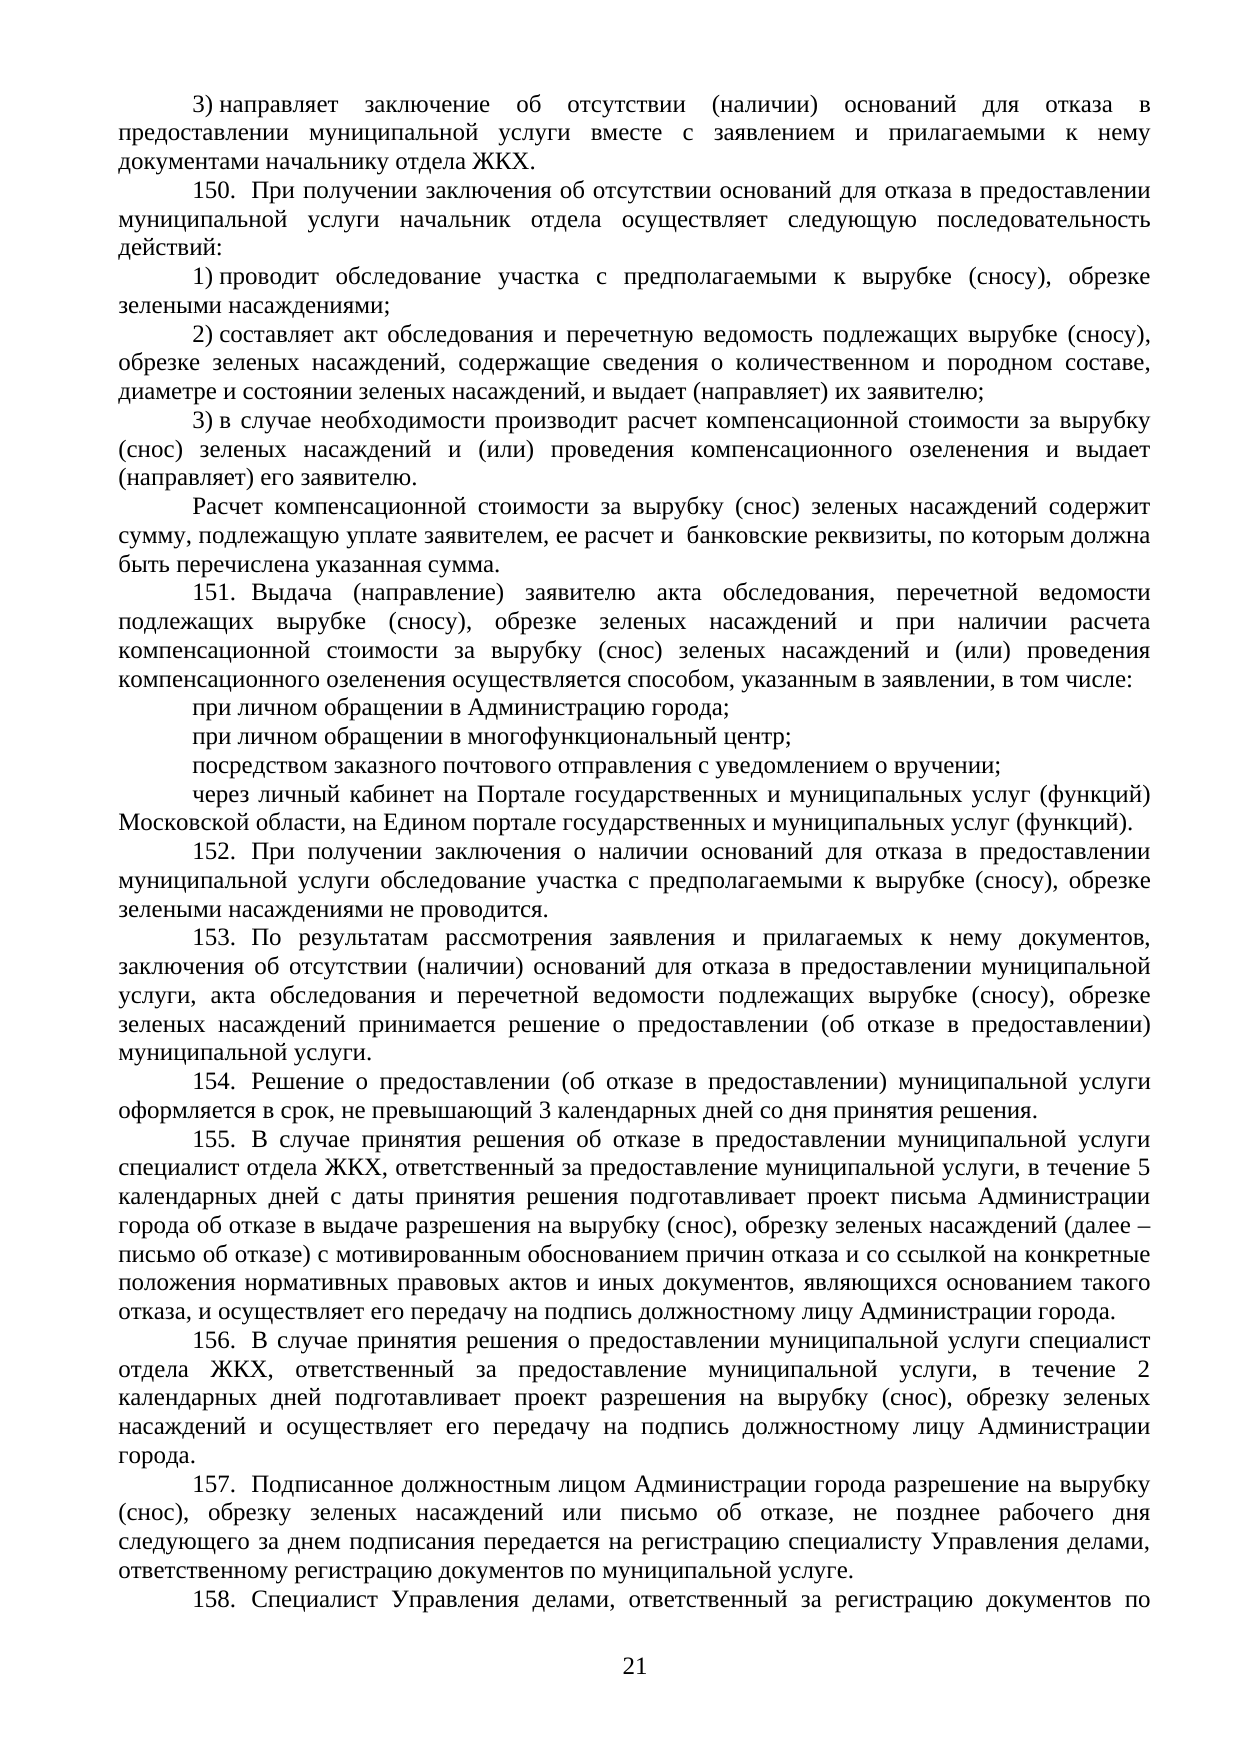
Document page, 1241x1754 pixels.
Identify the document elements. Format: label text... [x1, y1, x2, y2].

text 2) составляет акт обследования и перечетную ведомость подлежащих вырубке (сносу), обрезке зеленых насаждений, содержащие сведения о количественном и породном составе, диаметре и состоянии зеленых насаждений, и выдает (направляет) их заявителю; [118, 319, 1152, 405]
list Решение о предоставлении (об отказе в предоставлении) муниципальной услуги оформляется в срок, не превышающий 3 календарных дней со дня принятия решения. [118, 1066, 1152, 1124]
text при личном обращении в Администрацию города; [118, 692, 1152, 721]
text 3) в случае необходимости производит расчет компенсационной стоимости за вырубку (снос) зеленых насаждений и (или) проведения компенсационного озеленения и выдает (направляет) его заявителю. [118, 405, 1152, 491]
list Выдача (направление) заявителю акта обследования, перечетной ведомости подлежащих вырубке (сносу), обрезке зеленых насаждений и при наличии расчета компенсационной стоимости за вырубку (снос) зеленых насаждений и (или) проведения компенсационного озеленения осуществляется способом, указанным в заявлении, в том числе: [118, 577, 1152, 692]
text при личном обращении в многофункциональный центр; [118, 721, 1152, 750]
list При получении заключения об отсутствии оснований для отказа в предоставлении муниципальной услуги начальник отдела осуществляет следующую последовательность действий: [118, 175, 1152, 261]
text 3) направляет заключение об отсутствии (наличии) оснований для отказа в предоставлении муниципальной услуги вместе с заявлением и прилагаемыми к нему документами начальнику отдела ЖКХ. [118, 89, 1152, 175]
list В случае принятия решения об отказе в предоставлении муниципальной услуги специалист отдела ЖКХ, ответственный за предоставление муниципальной услуги, в течение 5 календарных дней с даты принятия решения подготавливает проект письма Администрации города об отказе в выдаче разрешения на вырубку (снос), обрезку зеленых насаждений (далее – письмо об отказе) с мотивированным обоснованием причин отказа и со ссылкой на конкретные положения нормативных правовых актов и иных документов, являющихся основанием такого отказа, и осуществляет его передачу на подпись должностному лицу Администрации города. [118, 1124, 1152, 1325]
list По результатам рассмотрения заявления и прилагаемых к нему документов, заключения об отсутствии (наличии) оснований для отказа в предоставлении муниципальной услуги, акта обследования и перечетной ведомости подлежащих вырубке (сносу), обрезке зеленых насаждений принимается решение о предоставлении (об отказе в предоставлении) муниципальной услуги. [118, 922, 1152, 1066]
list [118, 1584, 1152, 1612]
text 1) проводит обследование участка с предполагаемыми к вырубке (сносу), обрезке зелеными насаждениями; [118, 261, 1152, 319]
text через личный кабинет на Портале государственных и муниципальных услуг (функций) Московской области, на Едином портале государственных и муниципальных услуг (функций). [118, 779, 1152, 836]
list При получении заключения о наличии оснований для отказа в предоставлении муниципальной услуги обследование участка с предполагаемыми к вырубке (сносу), обрезке зелеными насаждениями не проводится. [118, 836, 1152, 922]
text посредством заказного почтового отправления с уведомлением о вручении; [118, 750, 1152, 779]
list В случае принятия решения о предоставлении муниципальной услуги специалист отдела ЖКХ, ответственный за предоставление муниципальной услуги, в течение 2 календарных дней подготавливает проект разрешения на вырубку (снос), обрезку зеленых насаждений и осуществляет его передачу на подпись должностному лицу Администрации города. [118, 1325, 1152, 1469]
list Подписанное должностным лицом Администрации города разрешение на вырубку (снос), обрезку зеленых насаждений или письмо об отказе, не позднее рабочего дня следующего за днем подписания передается на регистрацию специалисту Управления делами, ответственному регистрацию документов по муниципальной услуге. [118, 1469, 1152, 1584]
text Расчет компенсационной стоимости за вырубку (снос) зеленых насаждений содержит сумму, подлежащую уплате заявителем, ее расчет и банковские реквизиты, по которым должна быть перечислена указанная сумма. [118, 491, 1152, 577]
